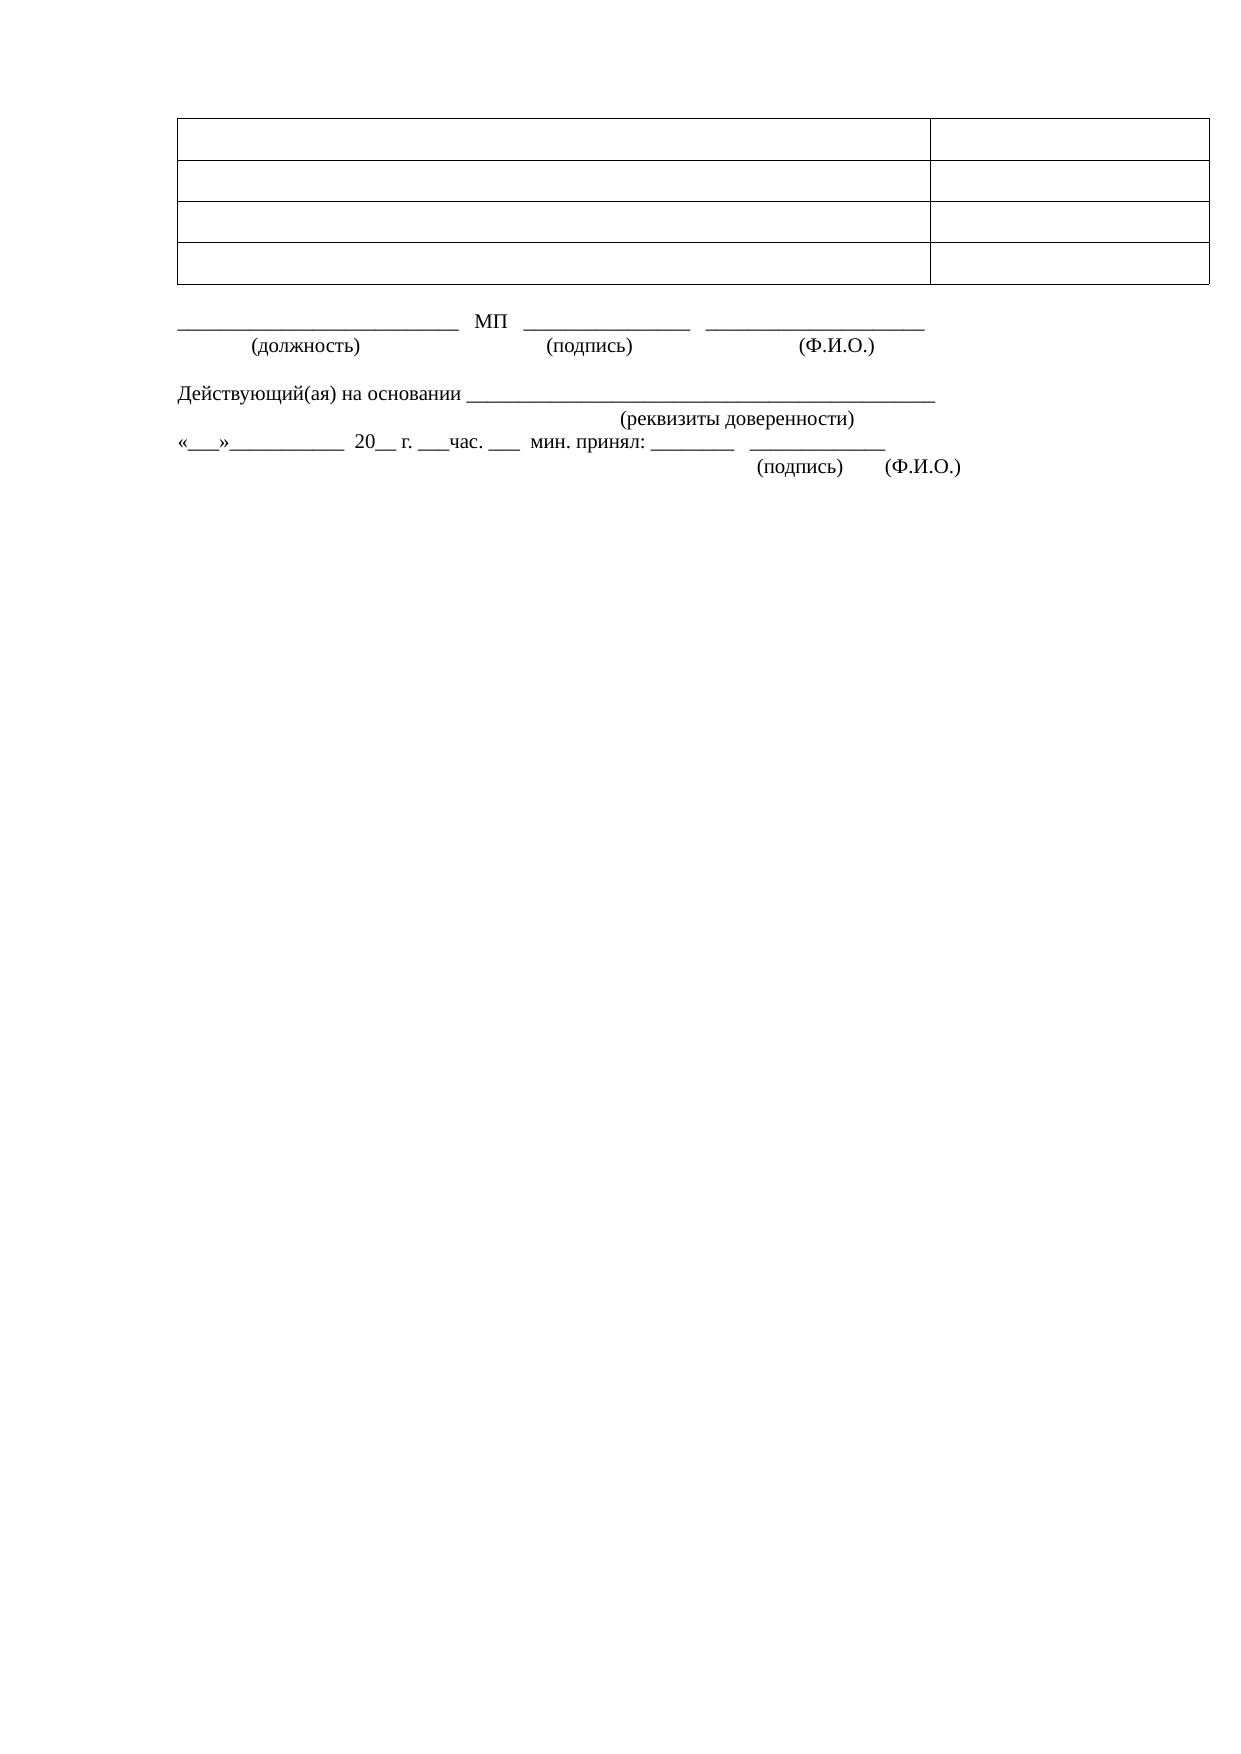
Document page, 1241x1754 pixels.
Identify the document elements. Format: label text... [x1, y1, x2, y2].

text (должность) (подпись) (Ф.И.О.) [177, 333, 1152, 357]
text «___»___________ 20__ г. ___час. ___ мин. принял: ________ _____________ [177, 429, 1152, 453]
table_cell [931, 161, 1209, 201]
text Действующий(ая) на основании _____________________________________________ [177, 381, 1152, 405]
table_cell [931, 119, 1209, 159]
table_cell [931, 202, 1209, 242]
table_cell [178, 119, 930, 159]
text (реквизиты доверенности) [177, 405, 1152, 429]
table_cell [178, 202, 930, 242]
text (подпись) (Ф.И.О.) [553, 453, 1152, 478]
table_cell [178, 243, 930, 283]
table_cell [178, 161, 930, 201]
text ___________________________ МП ________________ _____________________ [177, 309, 1152, 333]
table_cell [931, 243, 1209, 283]
